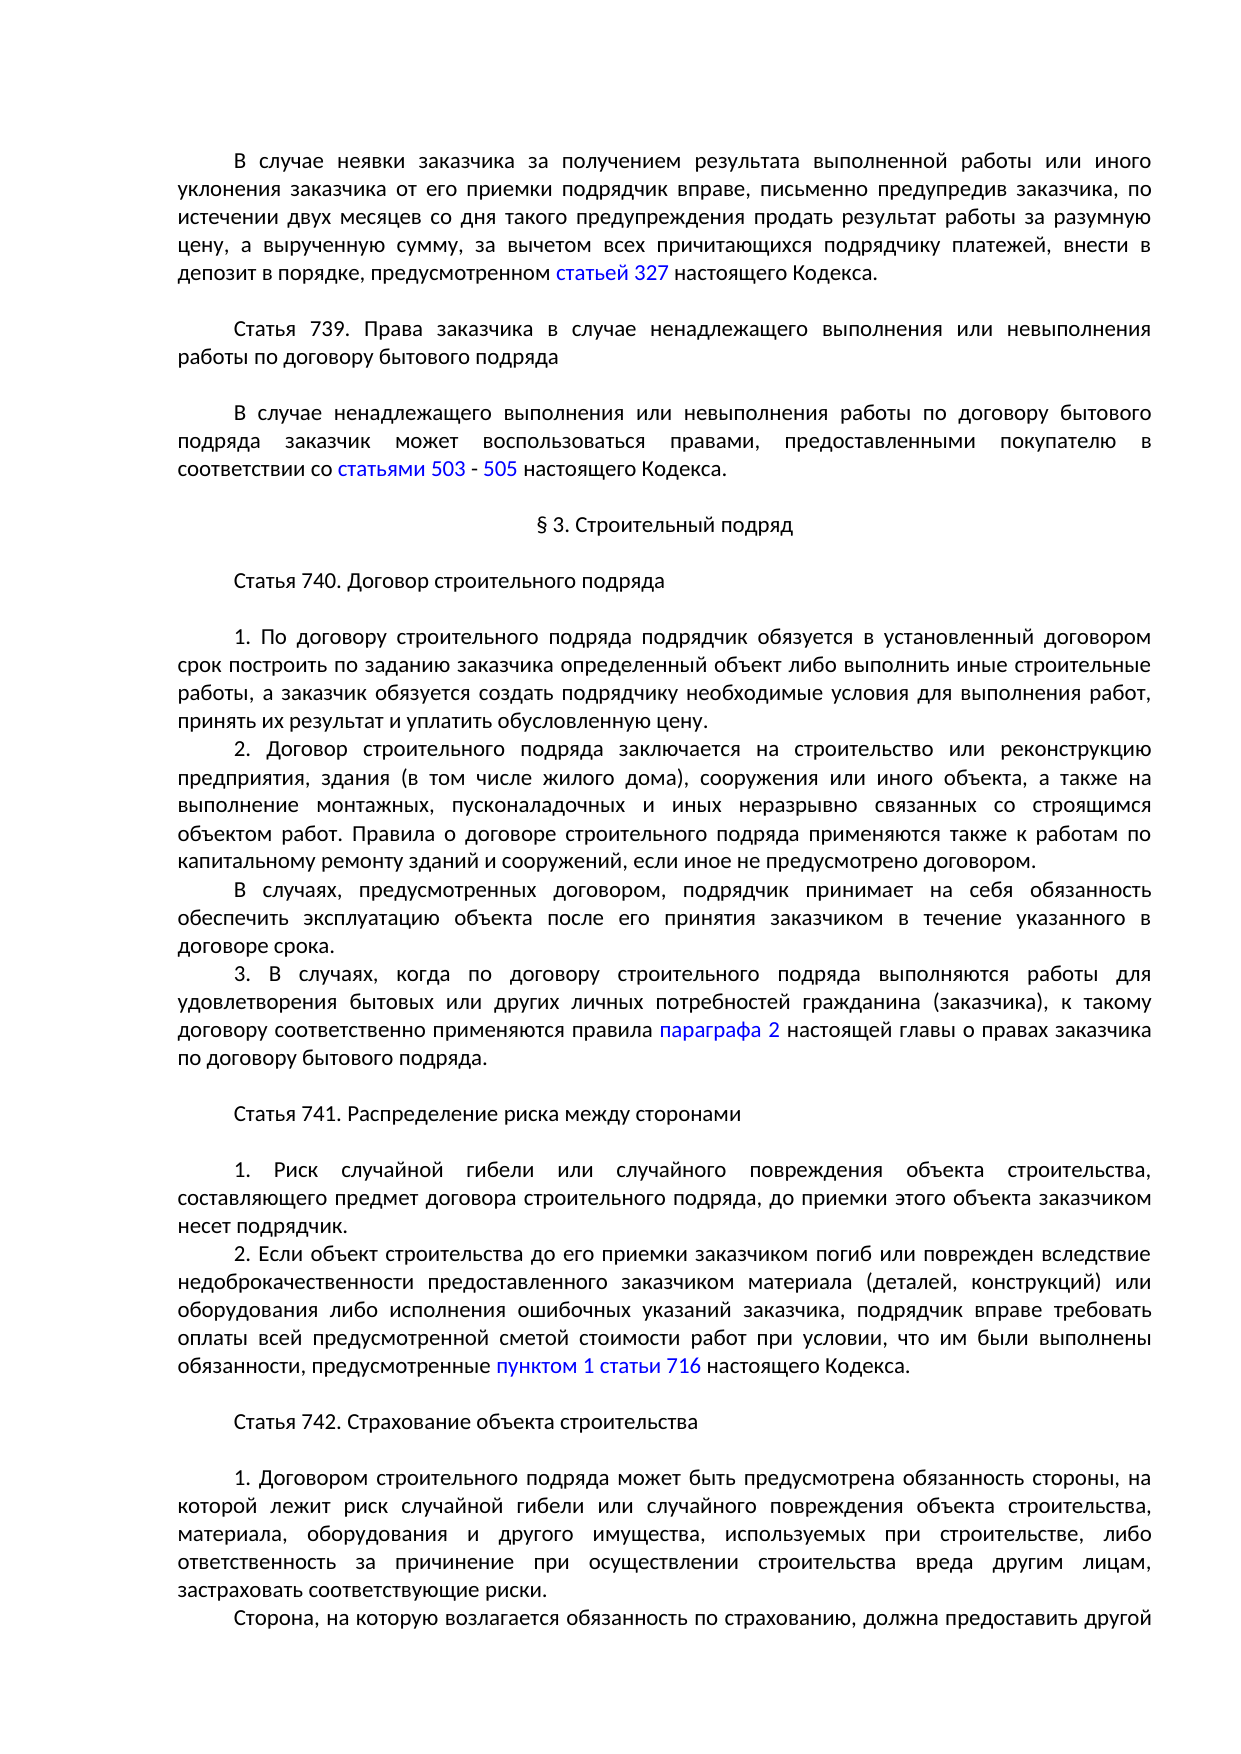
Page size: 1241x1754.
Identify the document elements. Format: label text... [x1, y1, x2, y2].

text 1. Договором строительного подряда может быть предусмотрена обязанность стороны, на которой лежит риск случайной гибели или случайного повреждения объекта строительства, материала, оборудования и другого имущества, используемых при строительстве, либо ответственность за причинение при осуществлении строительства вреда другим лицам, застраховать соответствующие риски. [177, 1463, 1152, 1603]
text В случае неявки заказчика за получением результата выполненной работы или иного уклонения заказчика от его приемки подрядчик вправе, письменно предупредив заказчика, по истечении двух месяцев со дня такого предупреждения продать результат работы за разумную цену, а вырученную сумму, за вычетом всех причитающихся подрядчику платежей, внести в депозит в порядке, предусмотренном статьей 327 настоящего Кодекса. [177, 146, 1152, 286]
text 2. Договор строительного подряда заключается на строительство или реконструкцию предприятия, здания (в том числе жилого дома), сооружения или иного объекта, а также на выполнение монтажных, пусконаладочных и иных неразрывно связанных со строящимся объектом работ. Правила о договоре строительного подряда применяются также к работам по капитальному ремонту зданий и сооружений, если иное не предусмотрено договором. [177, 734, 1152, 875]
text В случаях, предусмотренных договором, подрядчик принимает на себя обязанность обеспечить эксплуатацию объекта после его принятия заказчиком в течение указанного в договоре срока. [177, 875, 1152, 959]
text Статья 740. Договор строительного подряда [177, 566, 1152, 594]
text 2. Если объект строительства до его приемки заказчиком погиб или поврежден вследствие недоброкачественности предоставленного заказчиком материала (деталей, конструкций) или оборудования либо исполнения ошибочных указаний заказчика, подрядчик вправе требовать оплаты всей предусмотренной сметой стоимости работ при условии, что им были выполнены обязанности, предусмотренные пунктом 1 статьи 716 настоящего Кодекса. [177, 1239, 1152, 1379]
text В случае ненадлежащего выполнения или невыполнения работы по договору бытового подряда заказчик может воспользоваться правами, предоставленными покупателю в соответствии со статьями 503 - 505 настоящего Кодекса. [177, 398, 1152, 482]
text § 3. Строительный подряд [177, 510, 1152, 538]
text 3. В случаях, когда по договору строительного подряда выполняются работы для удовлетворения бытовых или других личных потребностей гражданина (заказчика), к такому договору соответственно применяются правила параграфа 2 настоящей главы о правах заказчика по договору бытового подряда. [177, 959, 1152, 1071]
text 1. По договору строительного подряда подрядчик обязуется в установленный договором срок построить по заданию заказчика определенный объект либо выполнить иные строительные работы, а заказчик обязуется создать подрядчику необходимые условия для выполнения работ, принять их результат и уплатить обусловленную цену. [177, 622, 1152, 734]
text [177, 1603, 1152, 1631]
text 1. Риск случайной гибели или случайного повреждения объекта строительства, составляющего предмет договора строительного подряда, до приемки этого объекта заказчиком несет подрядчик. [177, 1155, 1152, 1239]
text Статья 741. Распределение риска между сторонами [177, 1099, 1152, 1127]
text Статья 742. Страхование объекта строительства [177, 1407, 1152, 1435]
text Статья 739. Права заказчика в случае ненадлежащего выполнения или невыполнения работы по договору бытового подряда [177, 314, 1152, 370]
